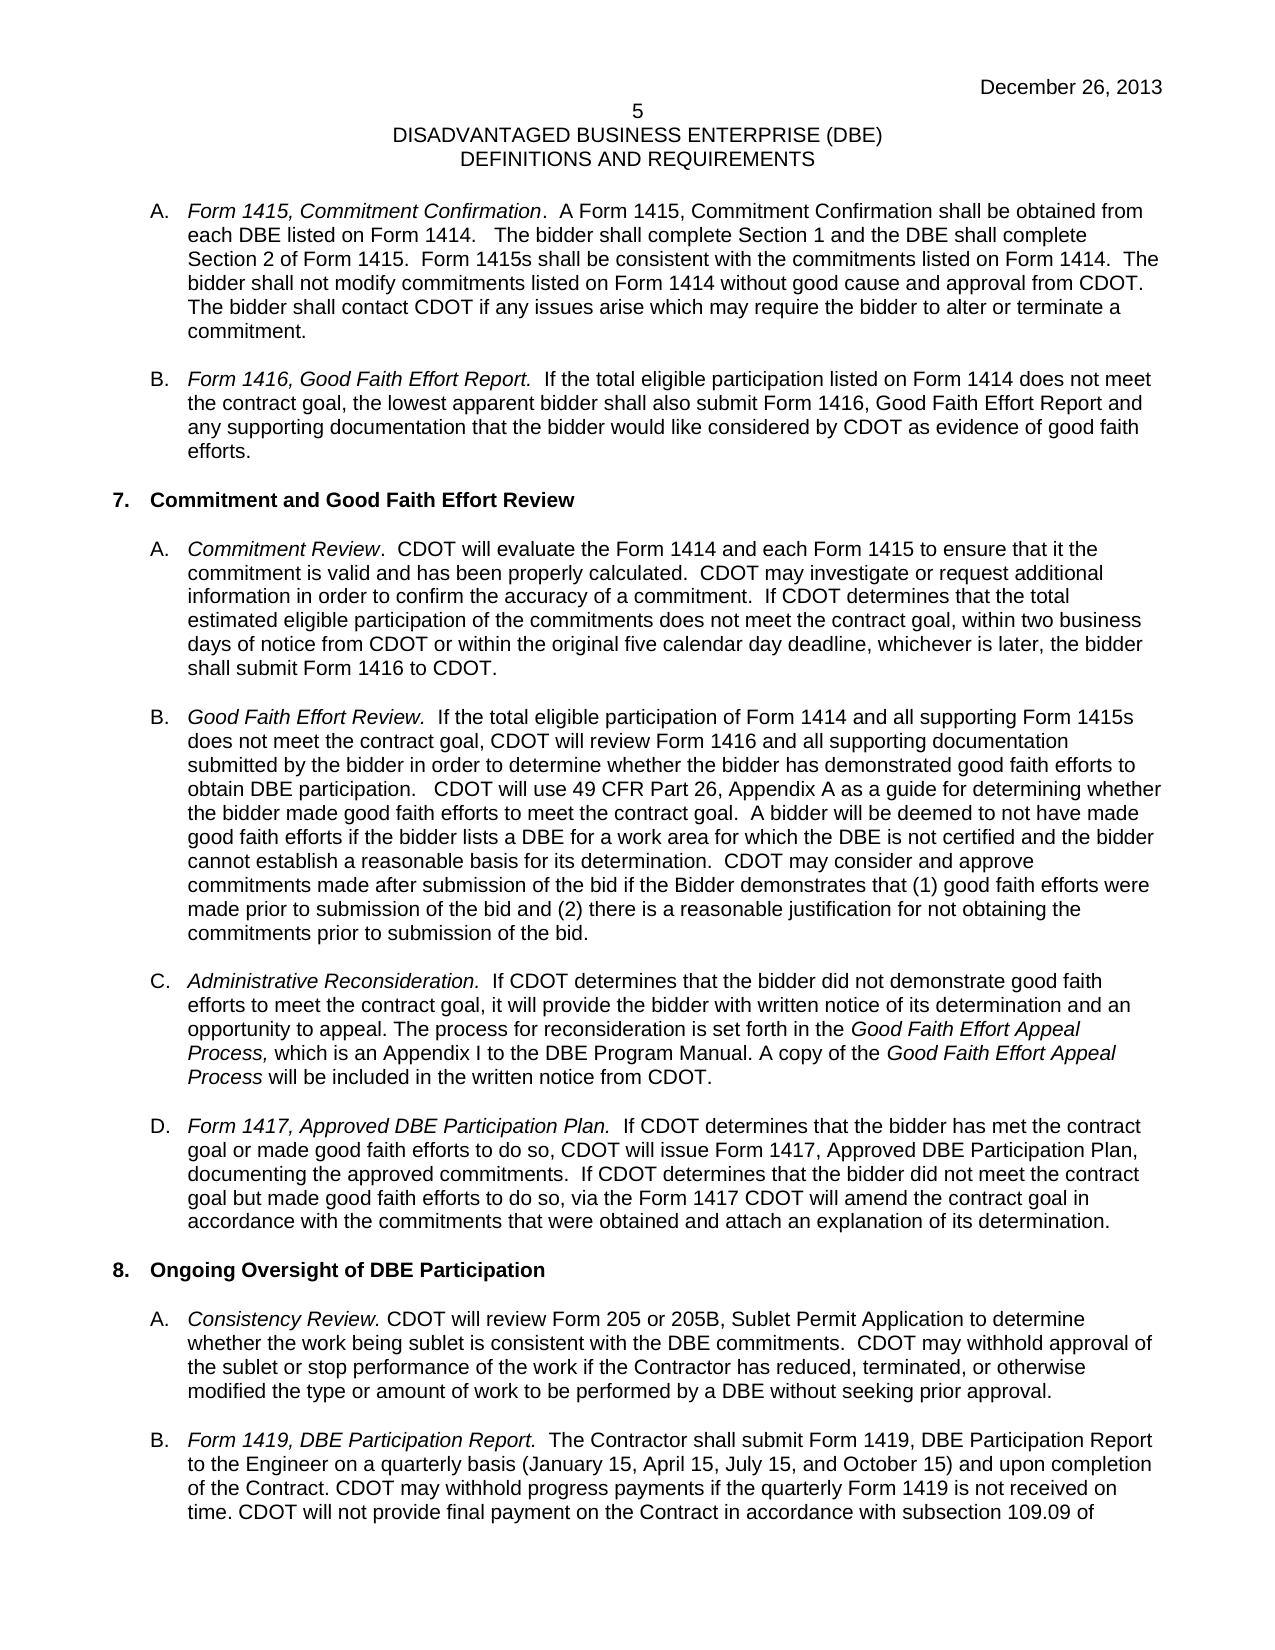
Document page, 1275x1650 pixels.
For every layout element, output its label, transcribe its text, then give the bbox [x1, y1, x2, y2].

list Good Faith Effort Review. If the total eligible participation of Form 1414 and all supporting Form 1415s does not meet the contract goal, CDOT will review Form 1416 and all supporting documentation submitted by the bidder in order to determine whether the bidder has demonstrated good faith efforts to obtain DBE participation. CDOT will use 49 CFR Part 26, Appendix A as a guide for determining whether the bidder made good faith efforts to meet the contract goal. A bidder will be deemed to not have made good faith efforts if the bidder lists a DBE for a work area for which the DBE is not certified and the bidder cannot establish a reasonable basis for its determination. CDOT may consider and approve commitments made after submission of the bid if the Bidder demonstrates that (1) good faith efforts were made prior to submission of the bid and (2) there is a reasonable justification for not obtaining the commitments prior to submission of the bid. [150, 705, 1162, 945]
list Form 1416, Good Faith Effort Report. If the total eligible participation listed on Form 1414 does not meet the contract goal, the lowest apparent bidder shall also submit Form 1416, Good Faith Effort Report and any supporting documentation that the bidder would like considered by CDOT as evidence of good faith efforts. [150, 367, 1162, 462]
list Form 1415, Commitment Confirmation. A Form 1415, Commitment Confirmation shall be obtained from each DBE listed on Form 1414. The bidder shall complete Section 1 and the DBE shall complete Section 2 of Form 1415. Form 1415s shall be consistent with the commitments listed on Form 1414. The bidder shall not modify commitments listed on Form 1414 without good cause and approval from CDOT. The bidder shall contact CDOT if any issues arise which may require the bidder to alter or terminate a commitment. [150, 199, 1162, 343]
list Commitment and Good Faith Effort Review [112, 487, 1162, 511]
list Ongoing Oversight of DBE Participation [112, 1258, 1162, 1282]
list Consistency Review. CDOT will review Form 205 or 205B, Sublet Permit Application to determine whether the work being sublet is consistent with the DBE commitments. CDOT may withhold approval of the sublet or stop performance of the work if the Contractor has reduced, terminated, or otherwise modified the type or amount of work to be performed by a DBE without seeking prior approval. [150, 1307, 1162, 1403]
list Administrative Reconsideration. If CDOT determines that the bidder did not demonstrate good faith efforts to meet the contract goal, it will provide the bidder with written notice of its determination and an opportunity to appeal. The process for reconsideration is set forth in the Good Faith Effort Appeal Process, which is an Appendix I to the DBE Program Manual. A copy of the Good Faith Effort Appeal Process will be included in the written notice from CDOT. [150, 969, 1162, 1088]
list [150, 1428, 1162, 1524]
list Form 1417, Approved DBE Participation Plan. If CDOT determines that the bidder has met the contract goal or made good faith efforts to do so, CDOT will issue Form 1417, Approved DBE Participation Plan, documenting the approved commitments. If CDOT determines that the bidder did not meet the contract goal but made good faith efforts to do so, via the Form 1417 CDOT will amend the contract goal in accordance with the commitments that were obtained and attach an explanation of its determination. [150, 1113, 1162, 1233]
list Commitment Review. CDOT will evaluate the Form 1414 and each Form 1415 to ensure that it the commitment is valid and has been properly calculated. CDOT may investigate or request additional information in order to confirm the accuracy of a commitment. If CDOT determines that the total estimated eligible participation of the commitments does not meet the contract goal, within two business days of notice from CDOT or within the original five calendar day deadline, whichever is later, the bidder shall submit Form 1416 to CDOT. [150, 536, 1162, 680]
